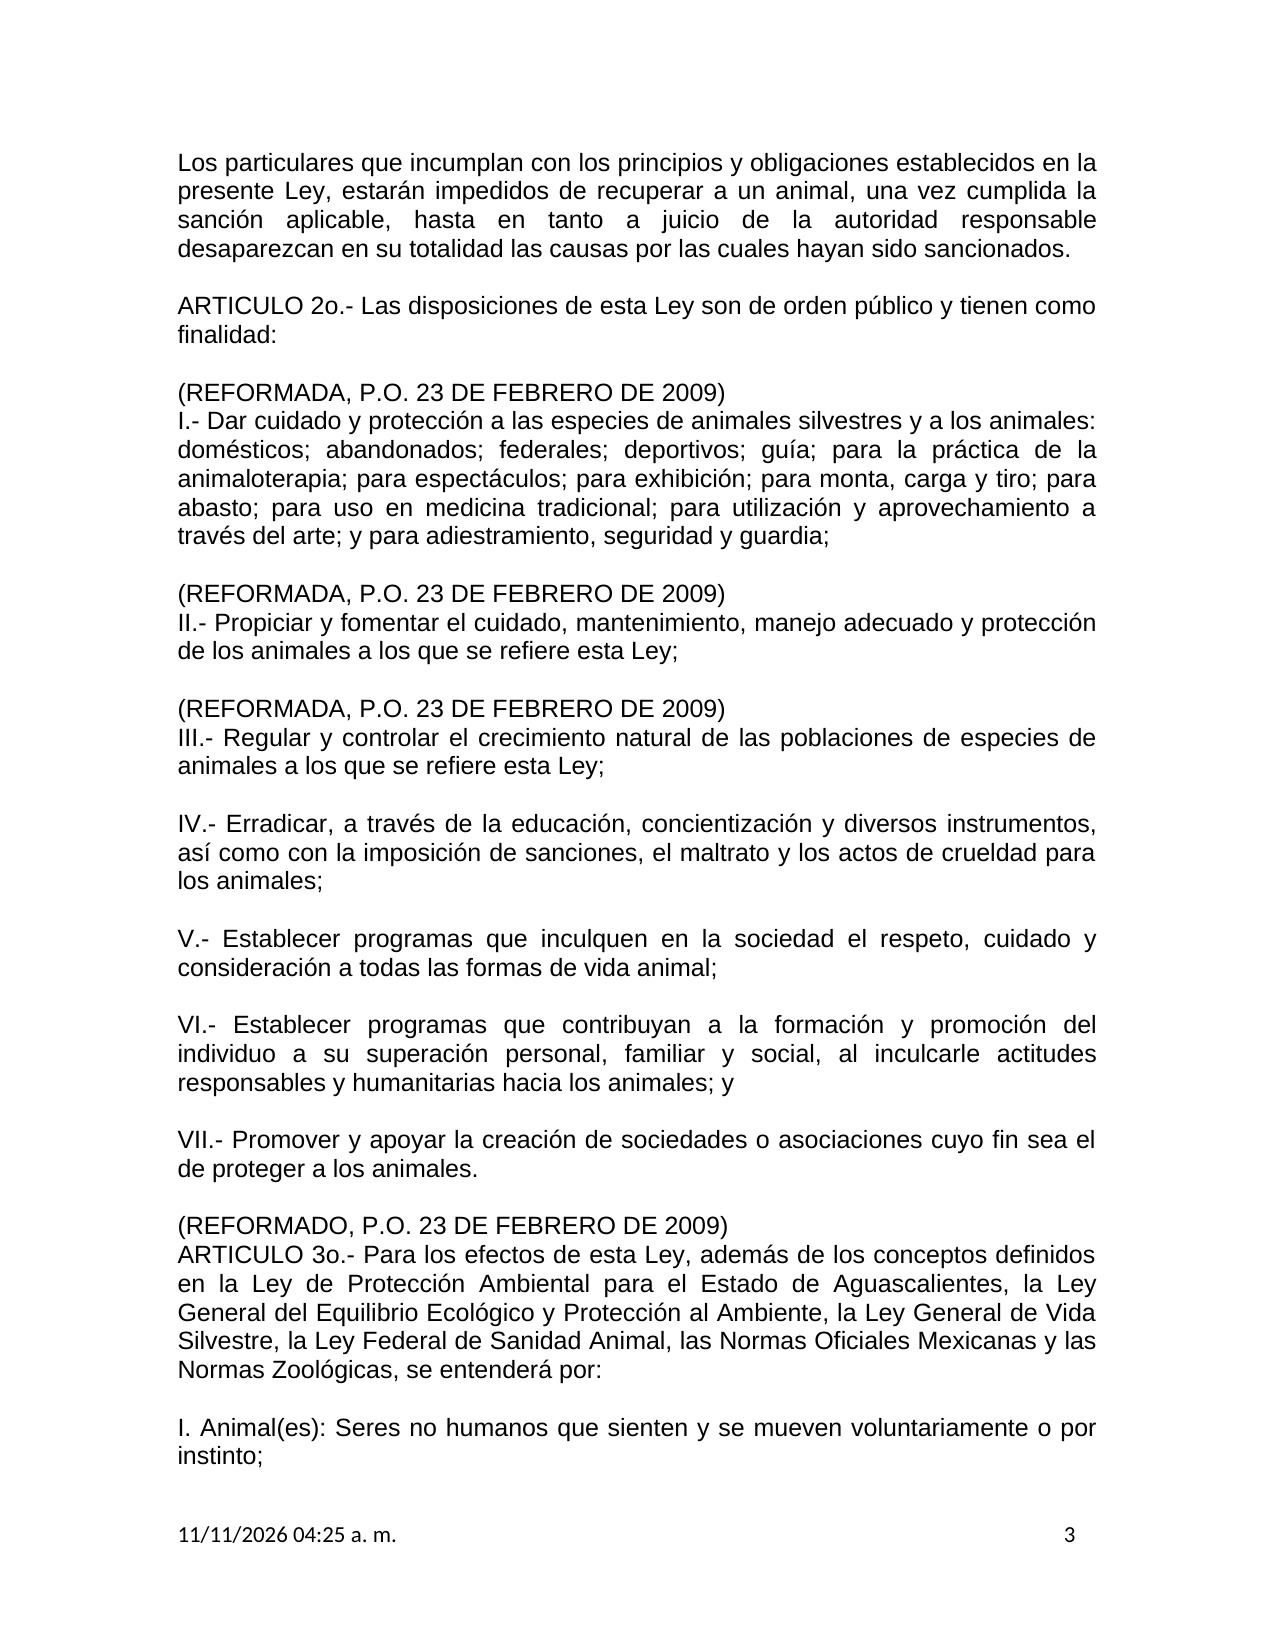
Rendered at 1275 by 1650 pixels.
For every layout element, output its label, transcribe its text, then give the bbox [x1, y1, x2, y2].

text VII.- Promover y apoyar la creación de sociedades o asociaciones cuyo fin sea el de proteger a los animales. [177, 1125, 1098, 1183]
text I.- Dar cuidado y protección a las especies de animales silvestres y a los animales: domésticos; abandonados; federales; deportivos; guía; para la práctica de la animaloterapia; para espectáculos; para exhibición; para monta, carga y tiro; para abasto; para uso en medicina tradicional; para utilización y aprovechamiento a través del arte; y para adiestramiento, seguridad y guardia; [177, 406, 1098, 550]
text IV.- Erradicar, a través de la educación, concientización y diversos instrumentos, así como con la imposición de sanciones, el maltrato y los actos de crueldad para los animales; [177, 809, 1098, 895]
text ARTICULO 3o.- Para los efectos de esta Ley, además de los conceptos definidos en la Ley de Protección Ambiental para el Estado de Aguascalientes, la Ley General del Equilibrio Ecológico y Protección al Ambiente, la Ley General de Vida Silvestre, la Ley Federal de Sanidad Animal, las Normas Oficiales Mexicanas y las Normas Zoológicas, se entenderá por: [177, 1240, 1098, 1384]
text (REFORMADO, P.O. 23 DE FEBRERO DE 2009) [177, 1211, 1098, 1240]
text I. Animal(es): Seres no humanos que sienten y se mueven voluntariamente o por instinto; [177, 1413, 1098, 1470]
text Los particulares que incumplan con los principios y obligaciones establecidos en la presente Ley, estarán impedidos de recuperar a un animal, una vez cumplida la sanción aplicable, hasta en tanto a juicio de la autoridad responsable desaparezcan en su totalidad las causas por las cuales hayan sido sancionados. [177, 148, 1098, 263]
text II.- Propiciar y fomentar el cuidado, mantenimiento, manejo adecuado y protección de los animales a los que se refiere esta Ley; [177, 608, 1098, 665]
text V.- Establecer programas que inculquen en la sociedad el respeto, cuidado y consideración a todas las formas de vida animal; [177, 924, 1098, 981]
text (REFORMADA, P.O. 23 DE FEBRERO DE 2009) [177, 378, 1098, 406]
text (REFORMADA, P.O. 23 DE FEBRERO DE 2009) [177, 579, 1098, 608]
text III.- Regular y controlar el crecimiento natural de las poblaciones de especies de animales a los que se refiere esta Ley; [177, 723, 1098, 780]
text (REFORMADA, P.O. 23 DE FEBRERO DE 2009) [177, 694, 1098, 723]
text ARTICULO 2o.- Las disposiciones de esta Ley son de orden público y tienen como finalidad: [177, 291, 1098, 349]
text VI.- Establecer programas que contribuyan a la formación y promoción del individuo a su superación personal, familiar y social, al inculcarle actitudes responsables y humanitarias hacia los animales; y [177, 1010, 1098, 1096]
